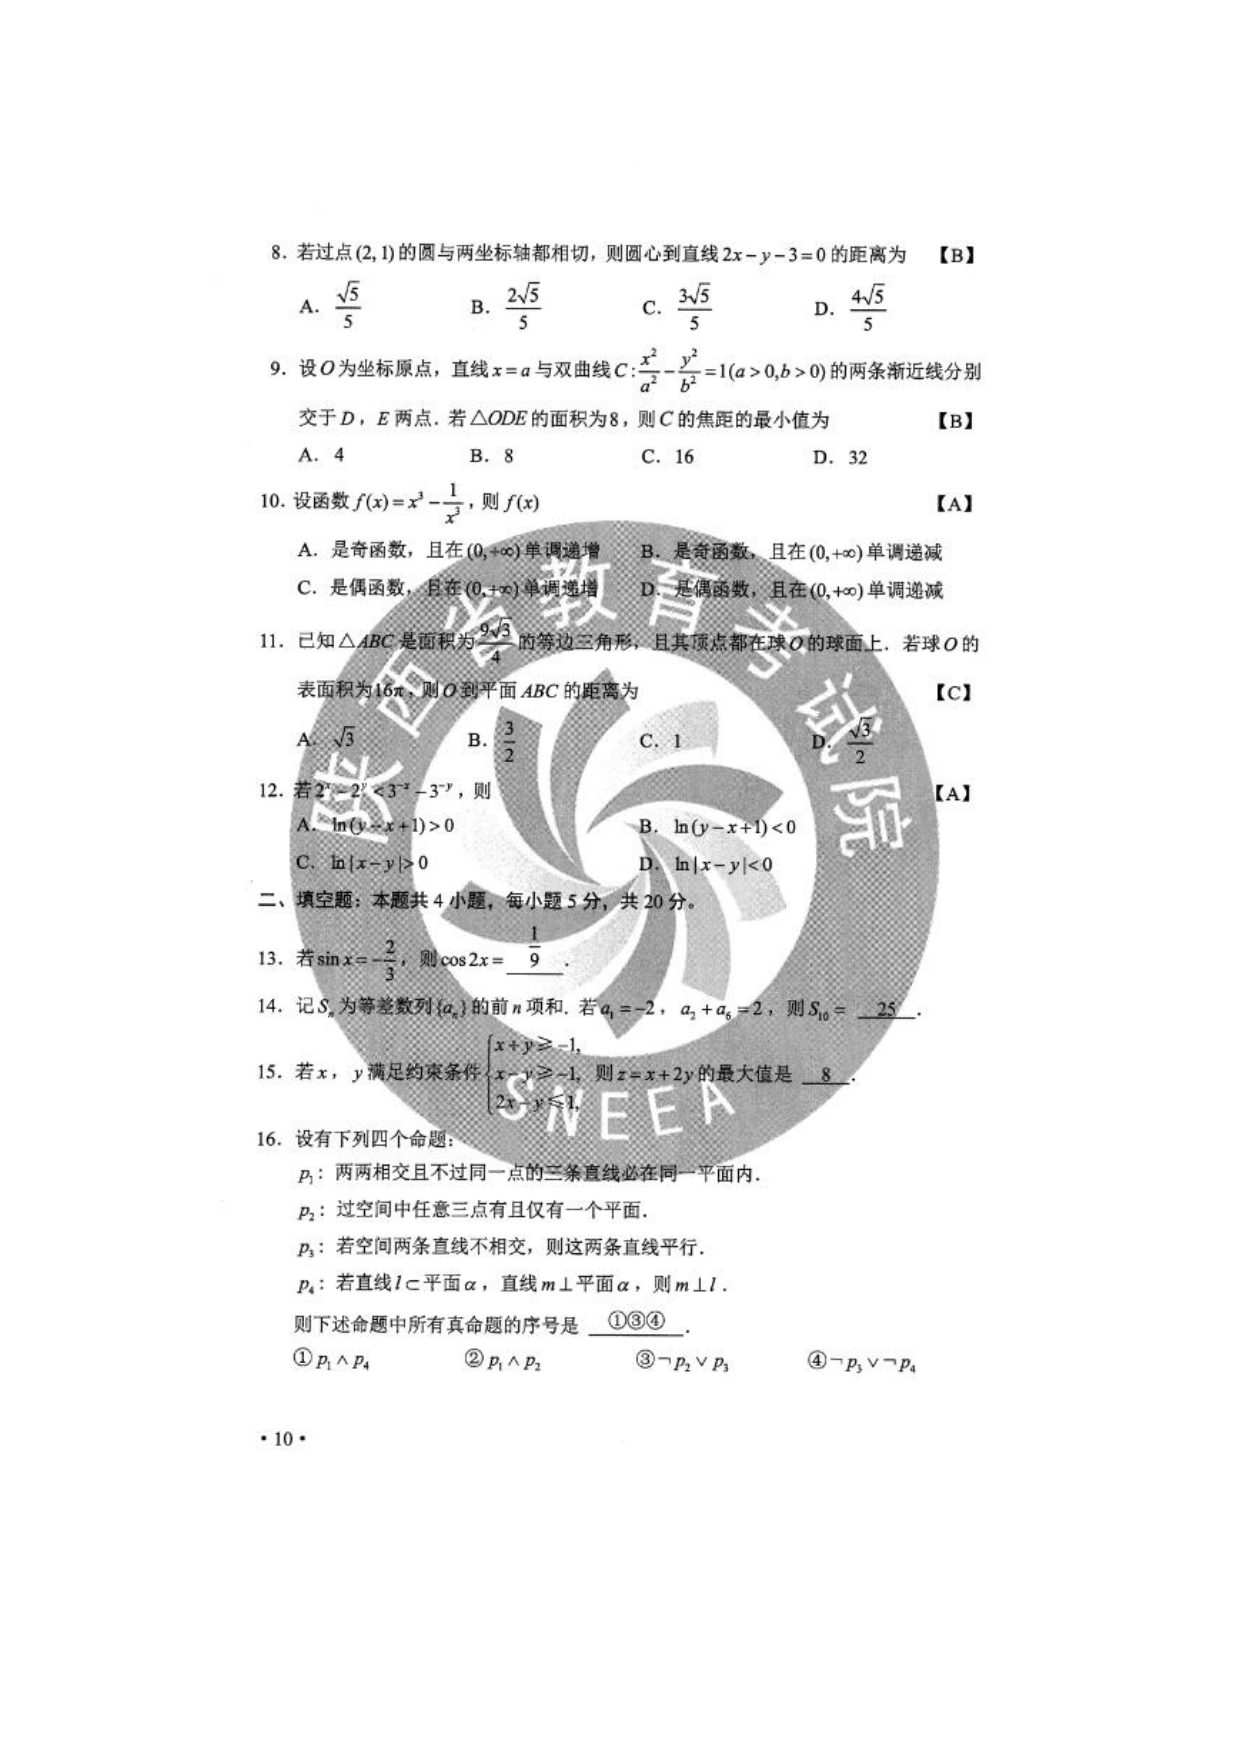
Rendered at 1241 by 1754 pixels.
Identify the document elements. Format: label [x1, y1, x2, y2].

picture [187, 162, 1052, 1543]
